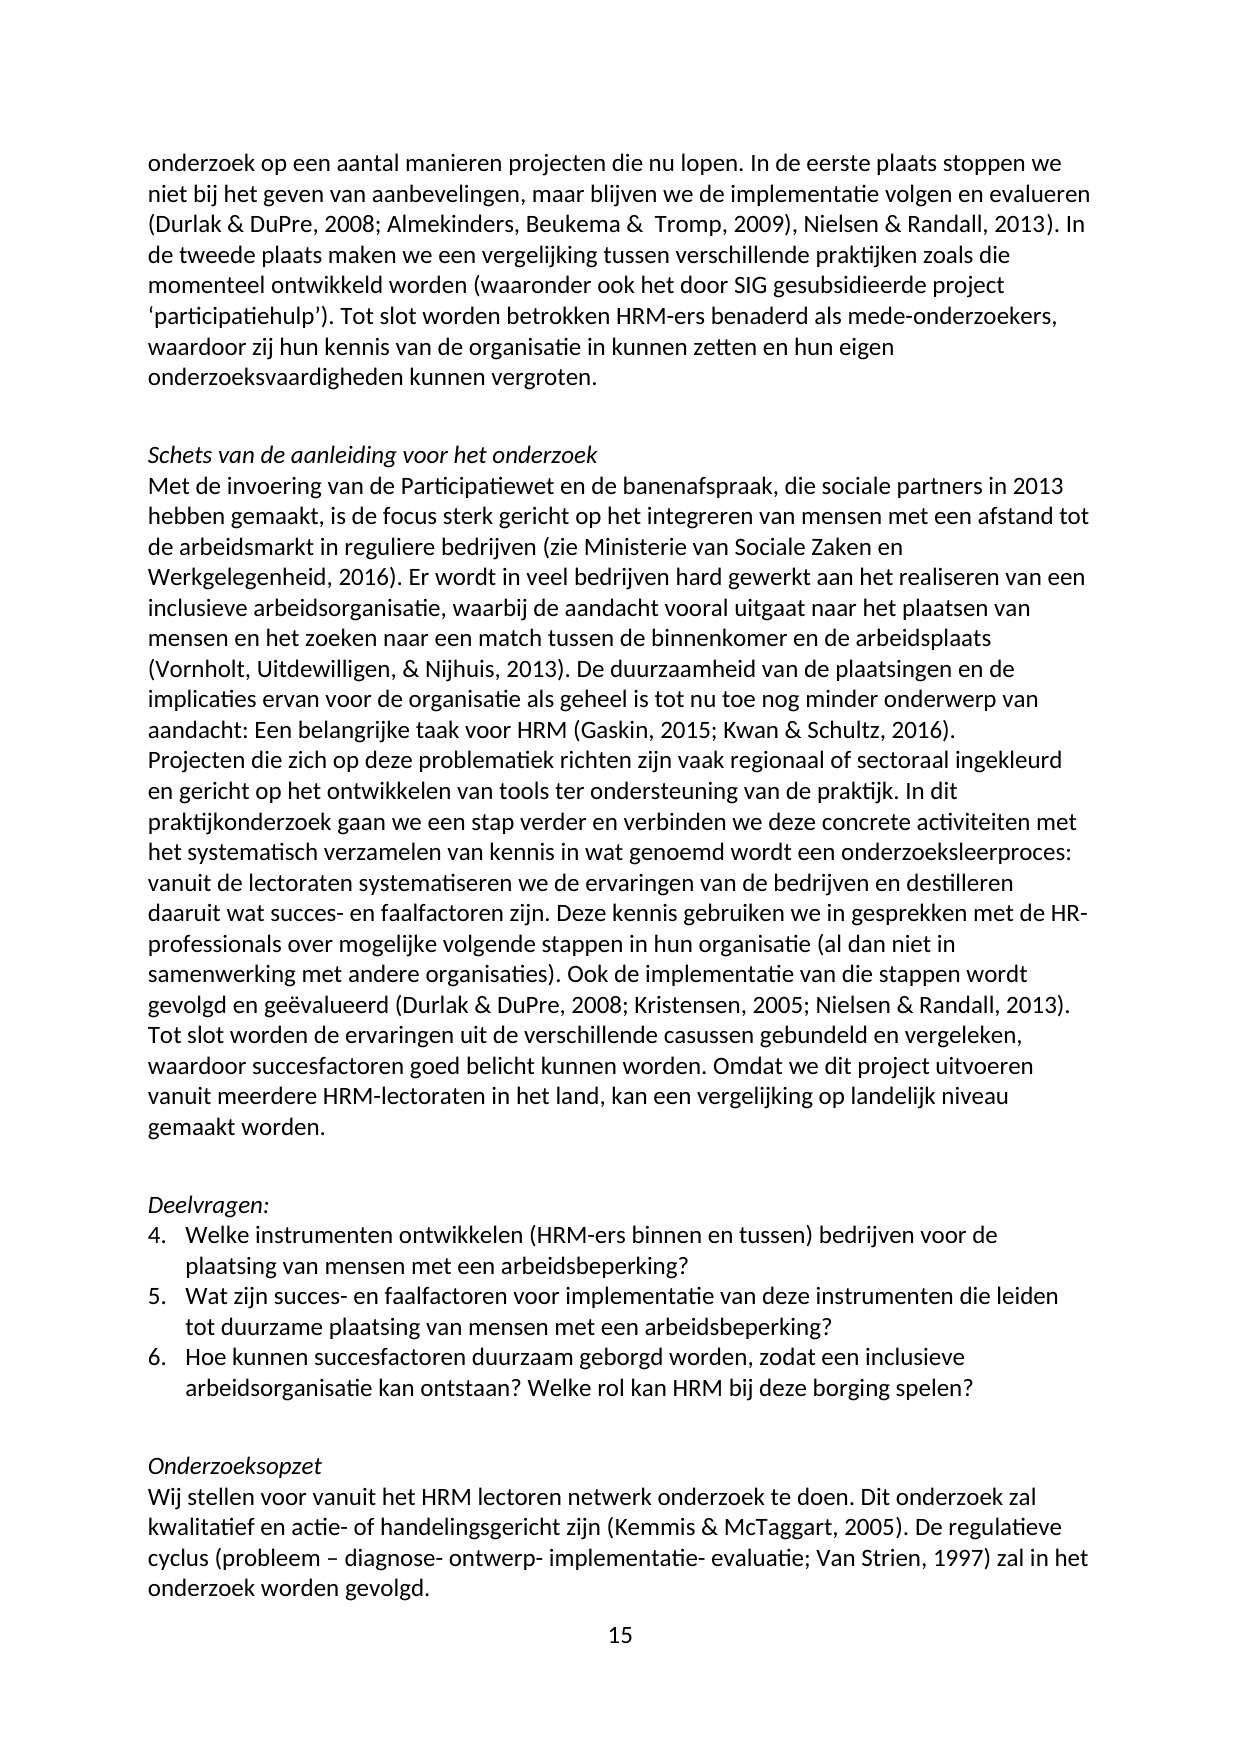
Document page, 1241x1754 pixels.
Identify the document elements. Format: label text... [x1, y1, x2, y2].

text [148, 148, 1093, 392]
text Wij stellen voor vanuit het HRM lectoren netwerk onderzoek te doen. Dit onderzoek zal kwalitatief en actie- of handelingsgericht zijn (Kemmis & McTaggart, 2005). De regulatieve cyclus (probleem – diagnose- ontwerp- implementatie- evaluatie; Van Strien, 1997) zal in het onderzoek worden gevolgd. [148, 1481, 1093, 1603]
list Hoe kunnen succesfactoren duurzaam geborgd worden, zodat een inclusieve arbeidsorganisatie kan ontstaan? Welke rol kan HRM bij deze borging spelen? [148, 1342, 1093, 1403]
text Met de invoering van de Participatiewet en de banenafspraak, die sociale partners in 2013 hebben gemaakt, is de focus sterk gericht op het integreren van mensen met een afstand tot de arbeidsmarkt in reguliere bedrijven (zie Ministerie van Sociale Zaken en Werkgelegenheid, 2016). Er wordt in veel bedrijven hard gewerkt aan het realiseren van een inclusieve arbeidsorganisatie, waarbij de aandacht vooral uitgaat naar het plaatsen van mensen en het zoeken naar een match tussen de binnenkomer en de arbeidsplaats (Vornholt, Uitdewilligen, & Nijhuis, 2013). De duurzaamheid van de plaatsingen en de implicaties ervan voor de organisatie als geheel is tot nu toe nog minder onderwerp van aandacht: Een belangrijke taak voor HRM (Gaskin, 2015; Kwan & Schultz, 2016). [148, 470, 1093, 744]
text Schets van de aanleiding voor het onderzoek [148, 439, 1093, 470]
list Welke instrumenten ontwikkelen (HRM-ers binnen en tussen) bedrijven voor de plaatsing van mensen met een arbeidsbeperking? [148, 1219, 1093, 1281]
text Onderzoeksopzet [148, 1450, 1093, 1481]
text Deelvragen: [148, 1189, 1093, 1219]
text Projecten die zich op deze problematiek richten zijn vaak regionaal of sectoraal ingekleurd en gericht op het ontwikkelen van tools ter ondersteuning van de praktijk. In dit praktijkonderzoek gaan we een stap verder en verbinden we deze concrete activiteiten met het systematisch verzamelen van kennis in wat genoemd wordt een onderzoeksleerproces: vanuit de lectoraten systematiseren we de ervaringen van de bedrijven en destilleren daaruit wat succes- en faalfactoren zijn. Deze kennis gebruiken we in gesprekken met de HR-professionals over mogelijke volgende stappen in hun organisatie (al dan niet in samenwerking met andere organisaties). Ook de implementatie van die stappen wordt gevolgd en geëvalueerd (Durlak & DuPre, 2008; Kristensen, 2005; Nielsen & Randall, 2013). Tot slot worden de ervaringen uit de verschillende casussen gebundeld en vergeleken, waardoor succesfactoren goed belicht kunnen worden. Omdat we dit project uitvoeren vanuit meerdere HRM-lectoraten in het land, kan een vergelijking op landelijk niveau gemaakt worden. [148, 744, 1093, 1141]
list Wat zijn succes- en faalfactoren voor implementatie van deze instrumenten die leiden tot duurzame plaatsing van mensen met een arbeidsbeperking? [148, 1281, 1093, 1342]
